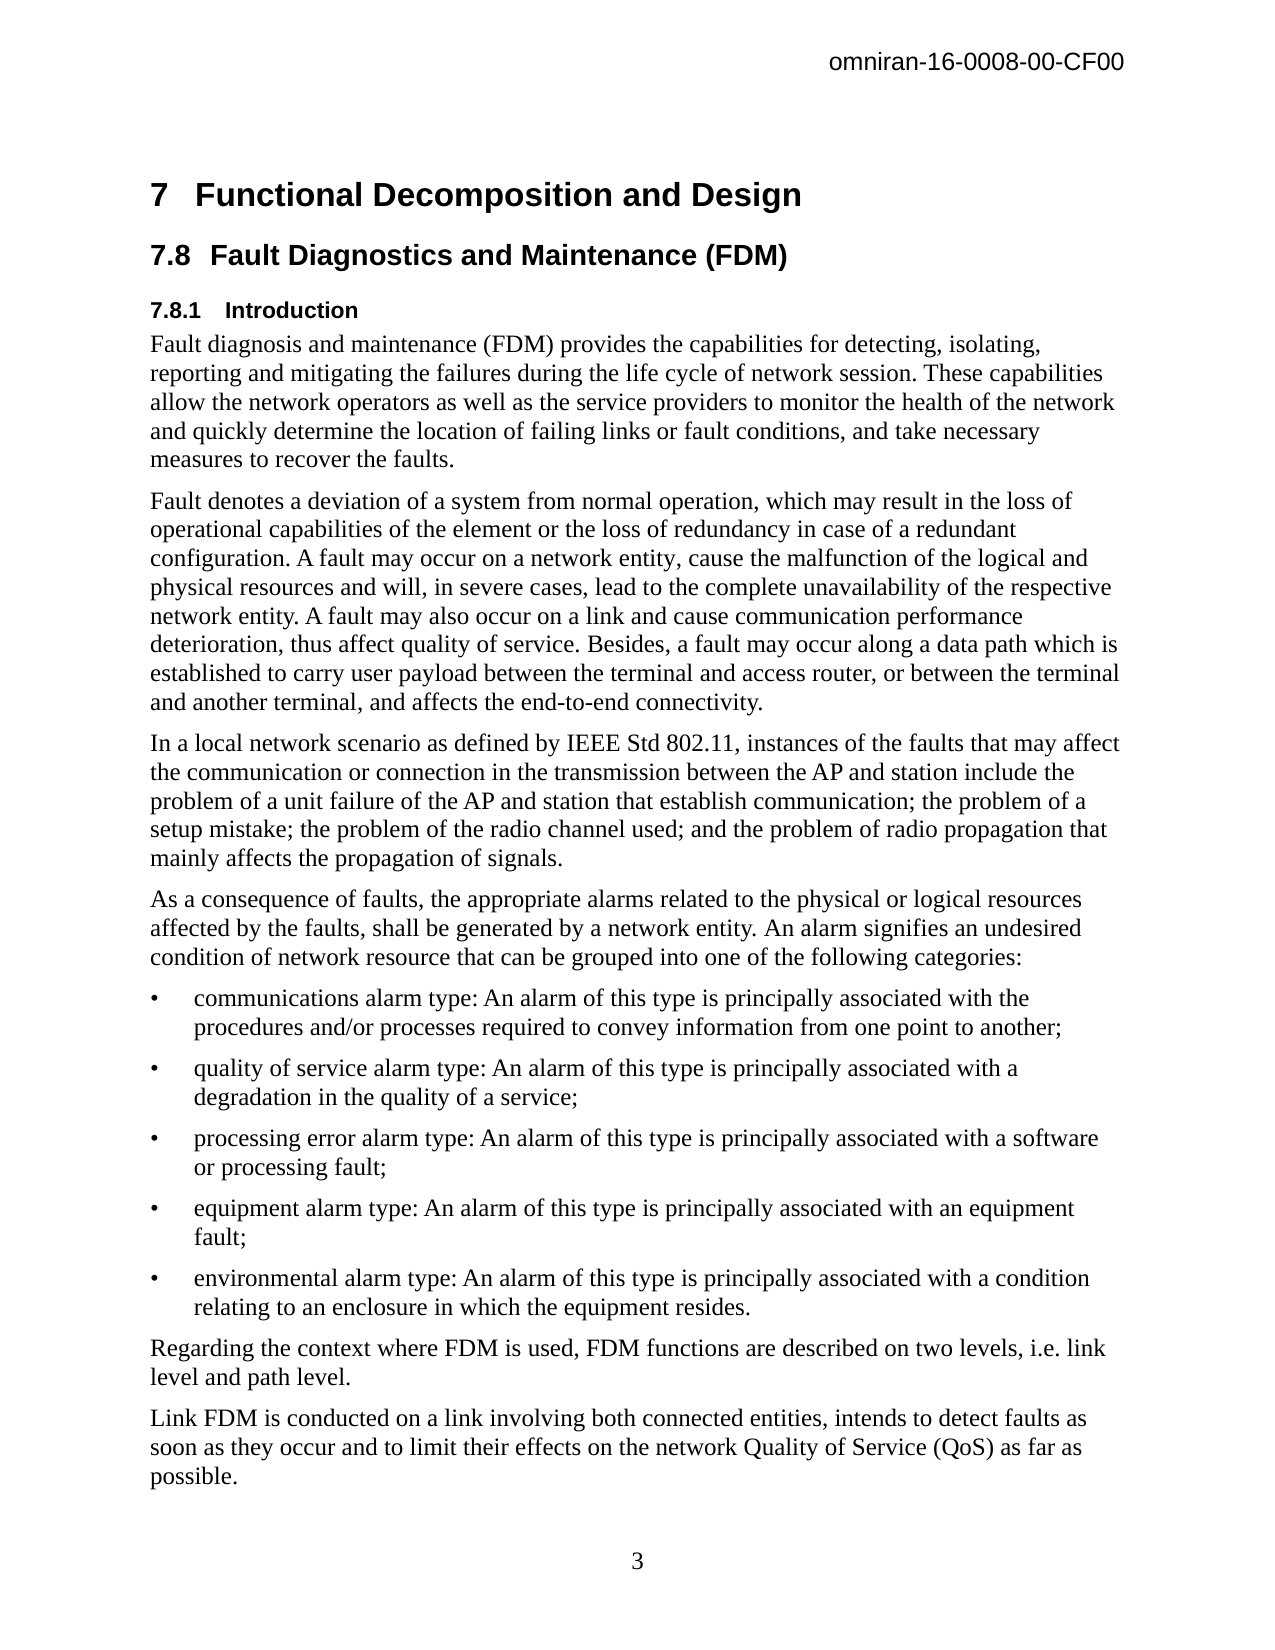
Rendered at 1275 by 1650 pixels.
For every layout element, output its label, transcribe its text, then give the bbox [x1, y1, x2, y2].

subtitle Fault Diagnostics and Maintenance (FDM) [150, 238, 1125, 272]
text Link FDM is conducted on a link involving both connected entities, intends to detect faults as soon as they occur and to limit their effects on the network Quality of Service (QoS) as far as possible. [150, 1403, 1125, 1489]
text Regarding the context where FDM is used, FDM functions are described on two levels, i.e. link level and path level. [150, 1333, 1125, 1391]
text In a local network scenario as defined by IEEE Std 802.11, instances of the faults that may affect the communication or connection in the transmission between the AP and station include the problem of a unit failure of the AP and station that establish communication; the problem of a setup mistake; the problem of the radio channel used; and the problem of radio propagation that mainly affects the propagation of signals. [150, 728, 1125, 872]
list communications alarm type: An alarm of this type is principally associated with the procedures and/or processes required to convey information from one point to another; [150, 983, 1125, 1041]
list processing error alarm type: An alarm of this type is principally associated with a software or processing fault; [150, 1123, 1125, 1181]
list equipment alarm type: An alarm of this type is principally associated with an equipment fault; [150, 1193, 1125, 1251]
text As a consequence of faults, the appropriate alarms related to the physical or logical resources affected by the faults, shall be generated by a network entity. An alarm signifies an undesired condition of network resource that can be grouped into one of the following categories: [150, 884, 1125, 971]
subtitle Functional Decomposition and Design [150, 175, 1125, 213]
list environmental alarm type: An alarm of this type is principally associated with a condition relating to an enclosure in which the equipment resides. [150, 1263, 1125, 1321]
text Fault denotes a deviation of a system from normal operation, which may result in the loss of operational capabilities of the element or the loss of redundancy in case of a redundant configuration. A fault may occur on a network entity, cause the malfunction of the logical and physical resources and will, in severe cases, lead to the complete unavailability of the respective network entity. A fault may also occur on a link and cause communication performance deterioration, thus affect quality of service. Besides, a fault may occur along a data path which is established to carry user payload between the terminal and access router, or between the terminal and another terminal, and affects the end-to-end connectivity. [150, 486, 1125, 716]
list quality of service alarm type: An alarm of this type is principally associated with a degradation in the quality of a service; [150, 1053, 1125, 1111]
text Fault diagnosis and maintenance (FDM) provides the capabilities for detecting, isolating, reporting and mitigating the failures during the life cycle of network session. These capabilities allow the network operators as well as the service providers to monitor the health of the network and quickly determine the location of failing links or fault conditions, and take necessary measures to recover the faults. [150, 329, 1125, 473]
subtitle Introduction [150, 297, 1125, 323]
